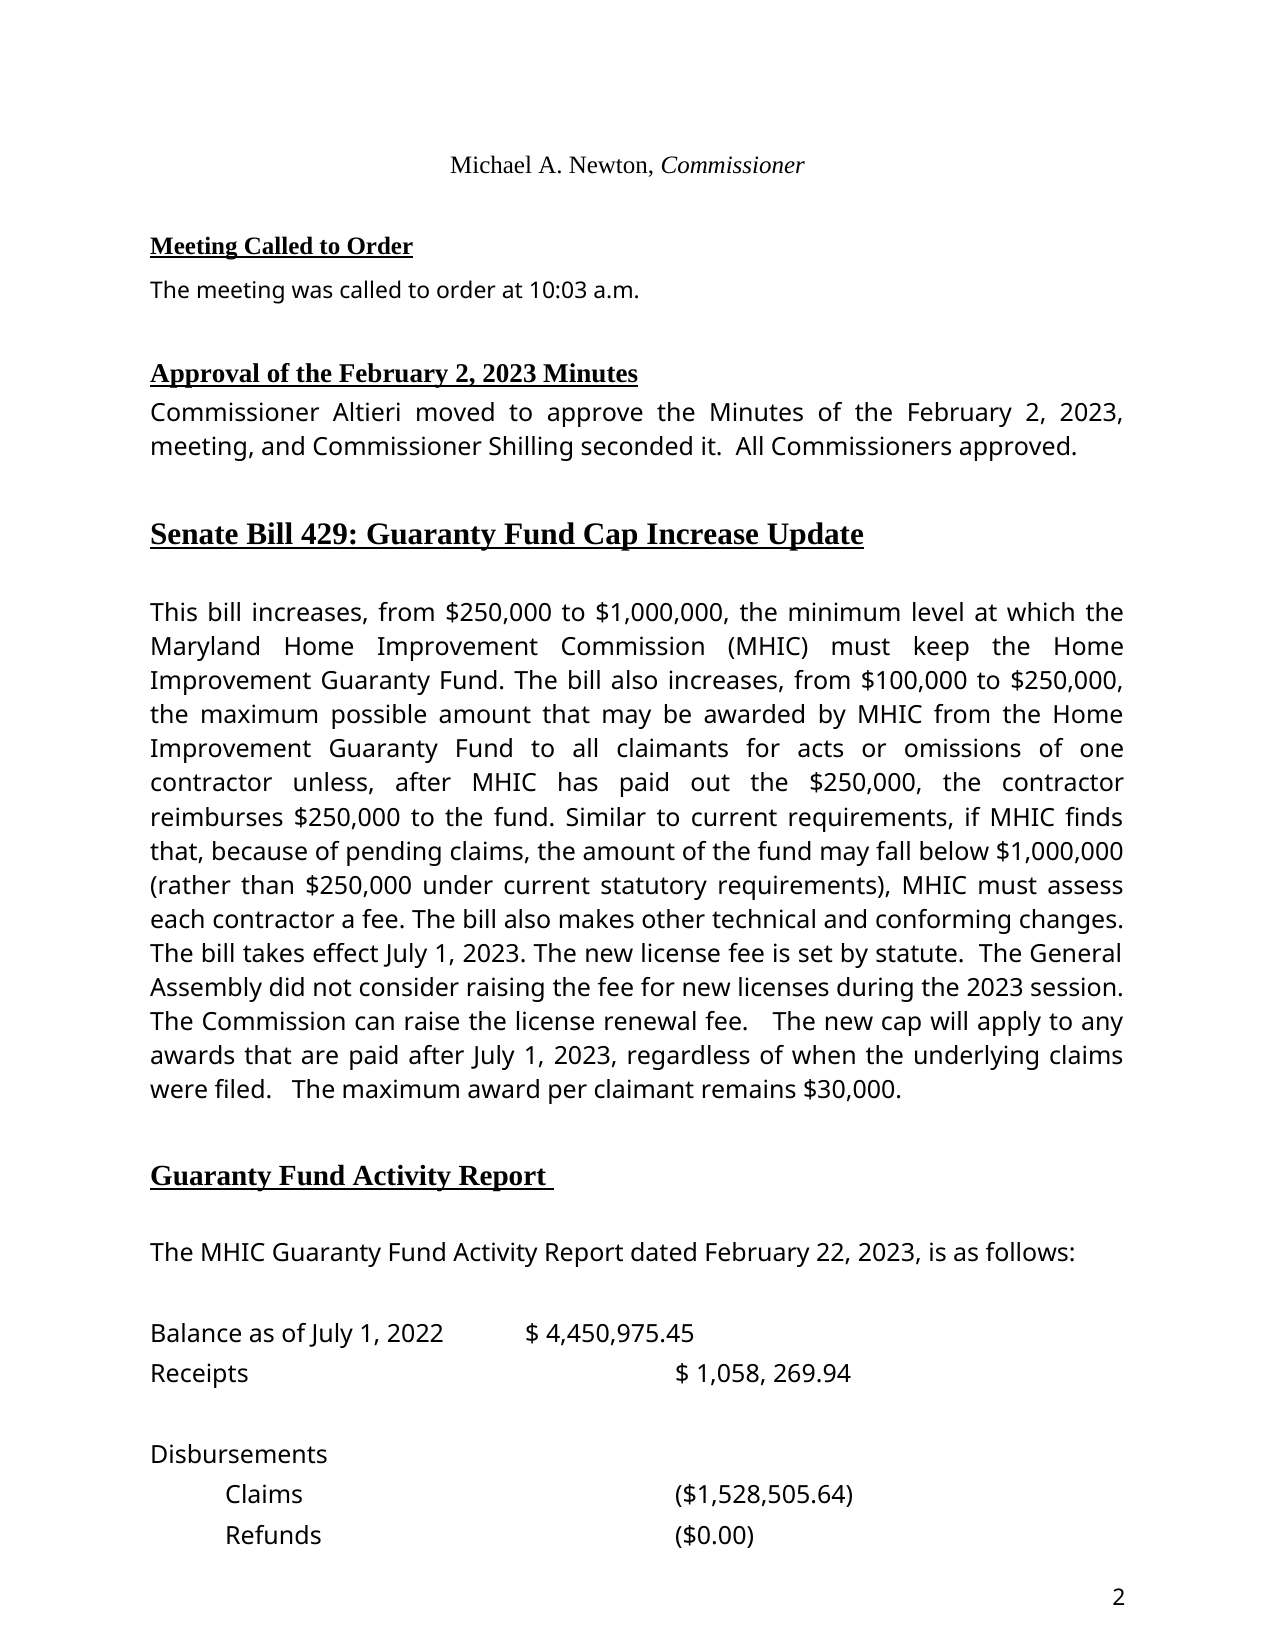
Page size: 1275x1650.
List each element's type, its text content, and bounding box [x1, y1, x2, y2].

subtitle Guaranty Fund Activity Report [150, 1158, 1125, 1191]
text This bill increases, from $250,000 to $1,000,000, the minimum level at which the Maryland Home Improvement Commission (MHIC) must keep the Home Improvement Guaranty Fund. The bill also increases, from $100,000 to $250,000, the maximum possible amount that may be awarded by MHIC from the Home Improvement Guaranty Fund to all claimants for acts or omissions of one contractor unless, after MHIC has paid out the $250,000, the contractor reimburses $250,000 to the fund. Similar to current requirements, if MHIC finds that, because of pending claims, the amount of the fund may fall below $1,000,000 (rather than $250,000 under current statutory requirements), MHIC must assess each contractor a fee. The bill also makes other technical and conforming changes. The bill takes effect July 1, 2023. The new license fee is set by statute. The General Assembly did not consider raising the fee for new licenses during the 2023 session. The Commission can raise the license renewal fee. The new cap will apply to any awards that are paid after July 1, 2023, regardless of when the underlying claims were filed. The maximum award per claimant remains $30,000. [150, 595, 1125, 1106]
text Michael A. Newton, Commissioner [375, 150, 1125, 179]
subtitle Meeting Called to Order [150, 231, 1125, 259]
subtitle Senate Bill 429: Guaranty Fund Cap Increase Update [150, 515, 1125, 551]
text The MHIC Guaranty Fund Activity Report dated February 22, 2023, is as follows: [150, 1235, 1125, 1269]
text Disbursements [150, 1437, 1125, 1471]
text Receipts $ 1,058, 269.94 [150, 1356, 1125, 1390]
text Balance as of July 1, 2022 $ 4,450,975.45 [150, 1316, 1125, 1350]
subtitle Approval of the February 2, 2023 Minutes [150, 357, 1125, 389]
text The meeting was called to order at 10:03 a.m. [150, 274, 1125, 305]
text Claims ($1,528,505.64) [150, 1477, 1125, 1511]
text Commissioner Altieri moved to approve the Minutes of the February 2, 2023, meeting, and Commissioner Shilling seconded it. All Commissioners approved. [150, 395, 1125, 463]
text Refunds ($0.00) [150, 1517, 1125, 1551]
